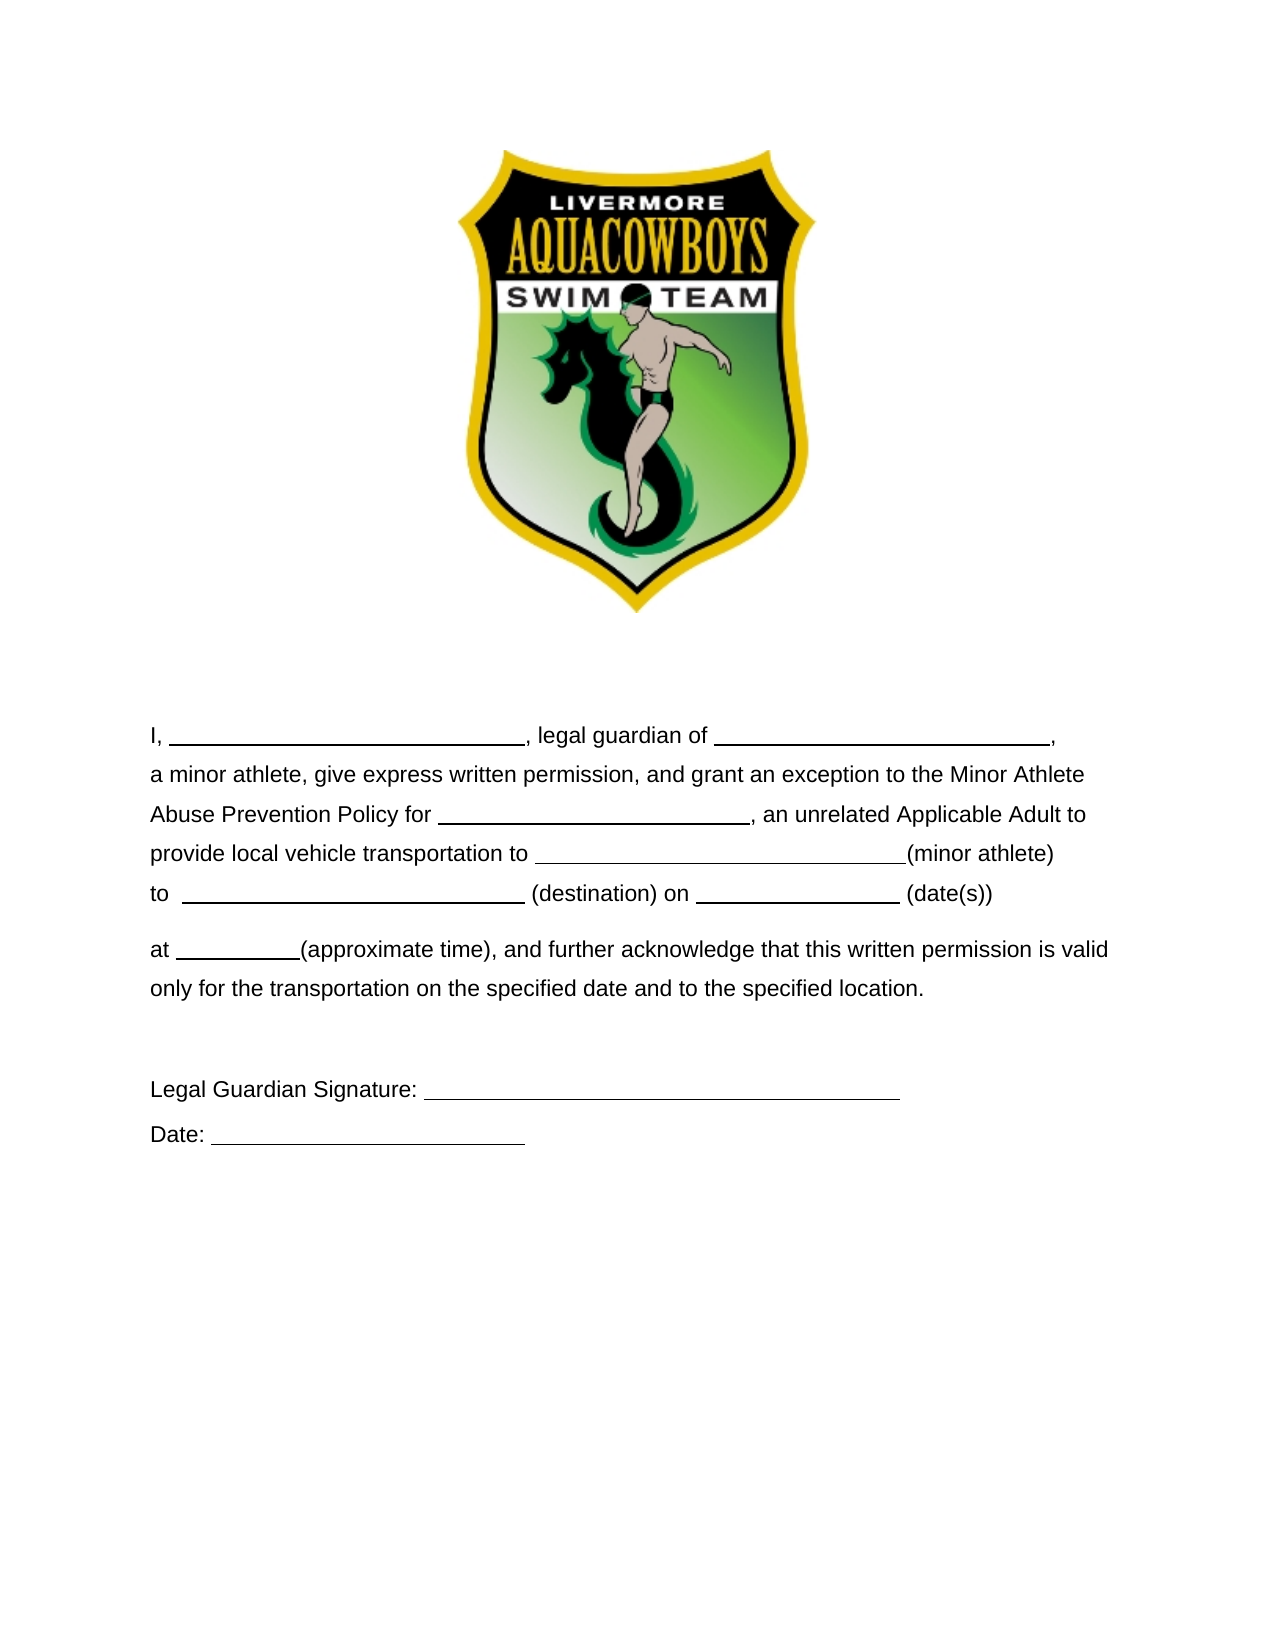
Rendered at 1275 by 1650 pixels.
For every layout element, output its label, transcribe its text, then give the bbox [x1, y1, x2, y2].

text Legal Guardian Signature: [150, 1076, 1125, 1103]
text I, , legal guardian of , a minor athlete, give express written permission, and grant an exception to the Minor Athlete Abuse Prevention Policy for , an unrelated Applicable Adult to provide local vehicle transportation to (minor athlete) to (destination) on (date(s)) [150, 722, 1125, 906]
text Date: [150, 1121, 1125, 1148]
text at (approximate time), and further acknowledge that this written permission is valid only for the transportation on the specified date and to the specified location. [150, 936, 1125, 1001]
picture [457, 150, 818, 613]
